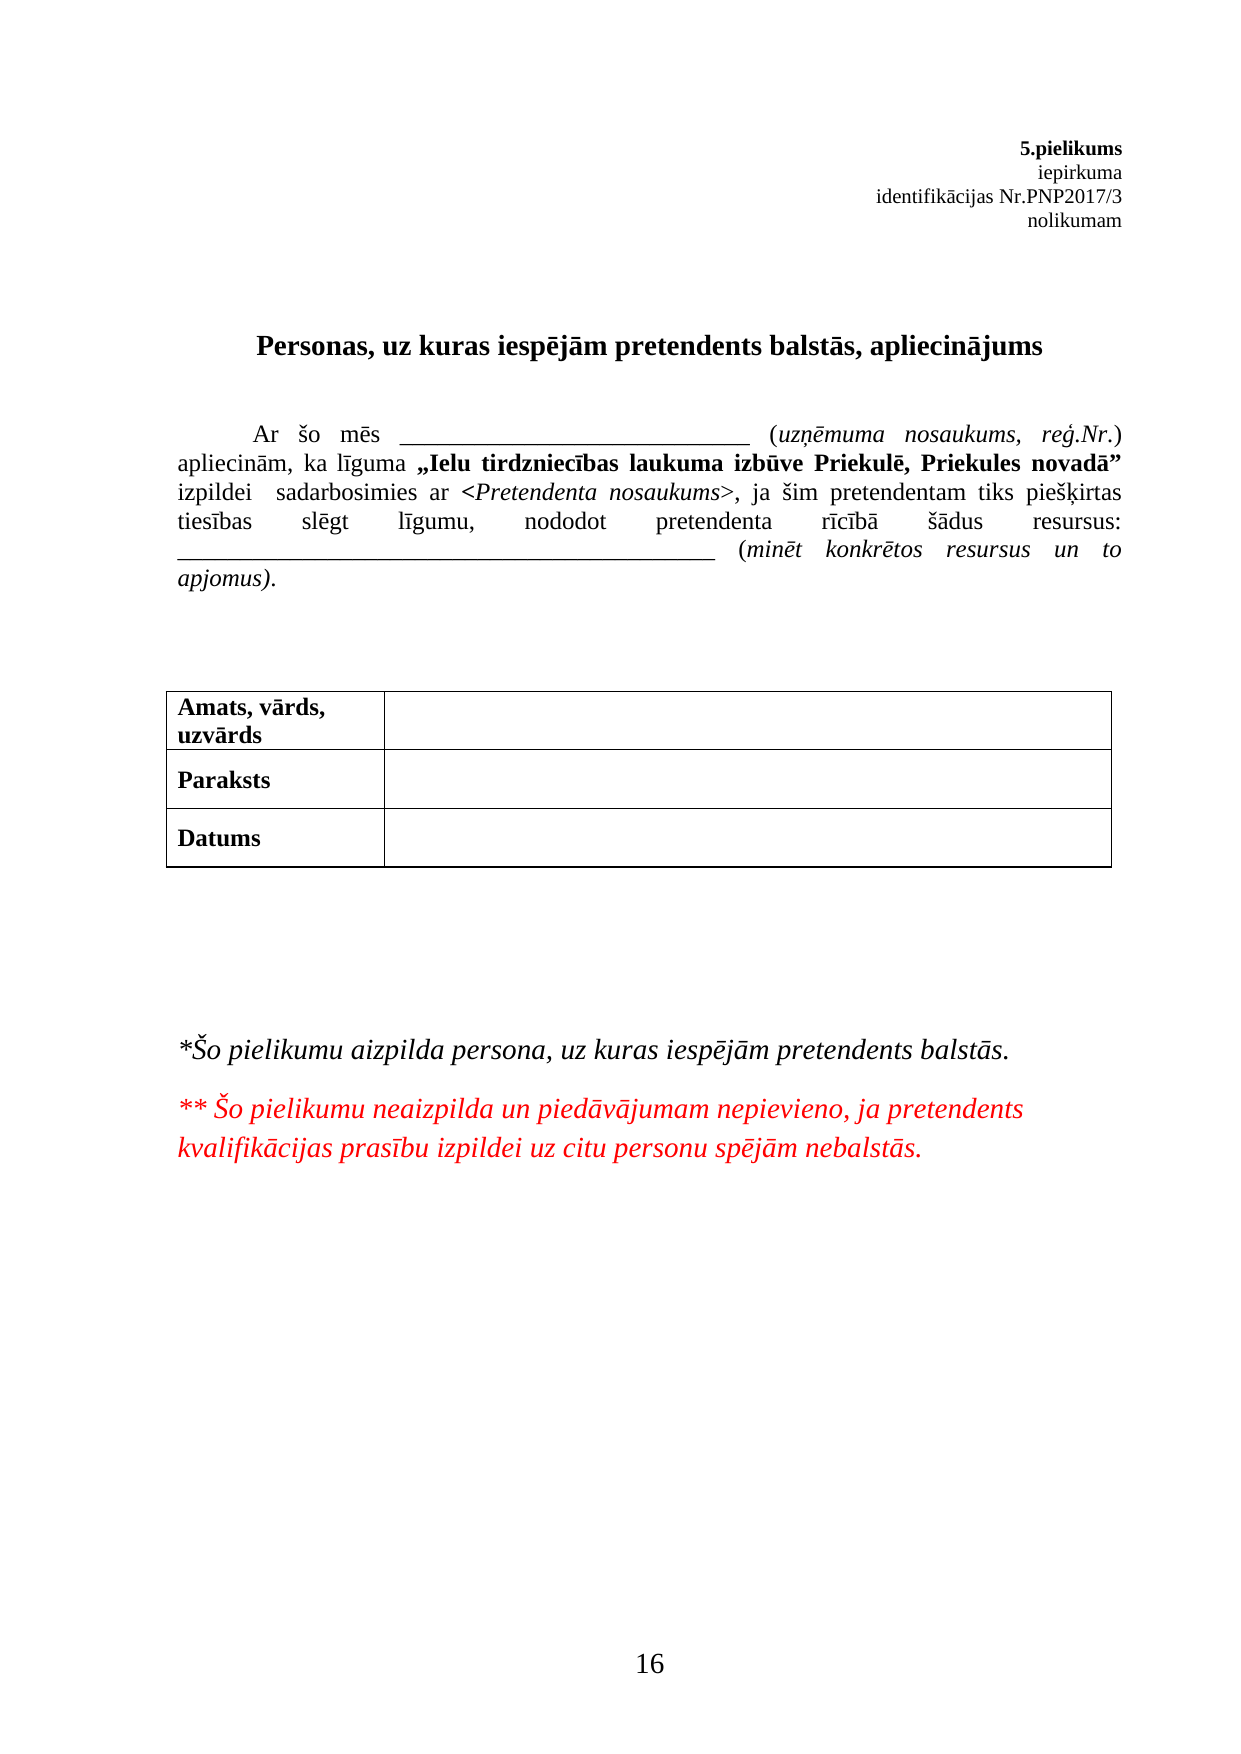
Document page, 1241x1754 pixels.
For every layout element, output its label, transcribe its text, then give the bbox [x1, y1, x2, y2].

table_header [385, 692, 1111, 749]
text nolikumam [177, 208, 1122, 232]
table_cell [385, 809, 1111, 866]
table_header Amats, vārds, uzvārds [167, 692, 384, 749]
text Ar šo mēs ____________________________ (uzņēmuma nosaukums, reģ.Nr.) apliecinām, ka līguma „Ielu tirdzniecības laukuma izbūve Priekulē, Priekules novadā” izpildei sadarbosimies ar <Pretendenta nosaukums>, ja šim pretendentam tiks piešķirtas tiesības slēgt līgumu, nododot pretendenta rīcībā šādus resursus: ___________________________________________ (minēt konkrētos resursus un to apjomus). [177, 419, 1122, 592]
text *Šo pielikumu aizpilda persona, uz kuras iespējām pretendents balstās. [177, 1032, 1122, 1066]
table_cell Paraksts [167, 750, 384, 808]
table_cell [385, 750, 1111, 808]
text identifikācijas Nr.PNP2017/3 [177, 184, 1122, 208]
text ** Šo pielikumu neaizpilda un piedāvājumam nepievieno, ja pretendents kvalifikācijas prasību izpildei uz citu personu spējām nebalstās. [177, 1092, 1122, 1164]
text Personas, uz kuras iespējām pretendents balstās, apliecinājums [177, 328, 1122, 362]
text iepirkuma [177, 160, 1122, 184]
text 5.pielikums [177, 136, 1122, 160]
table_cell Datums [167, 809, 384, 866]
